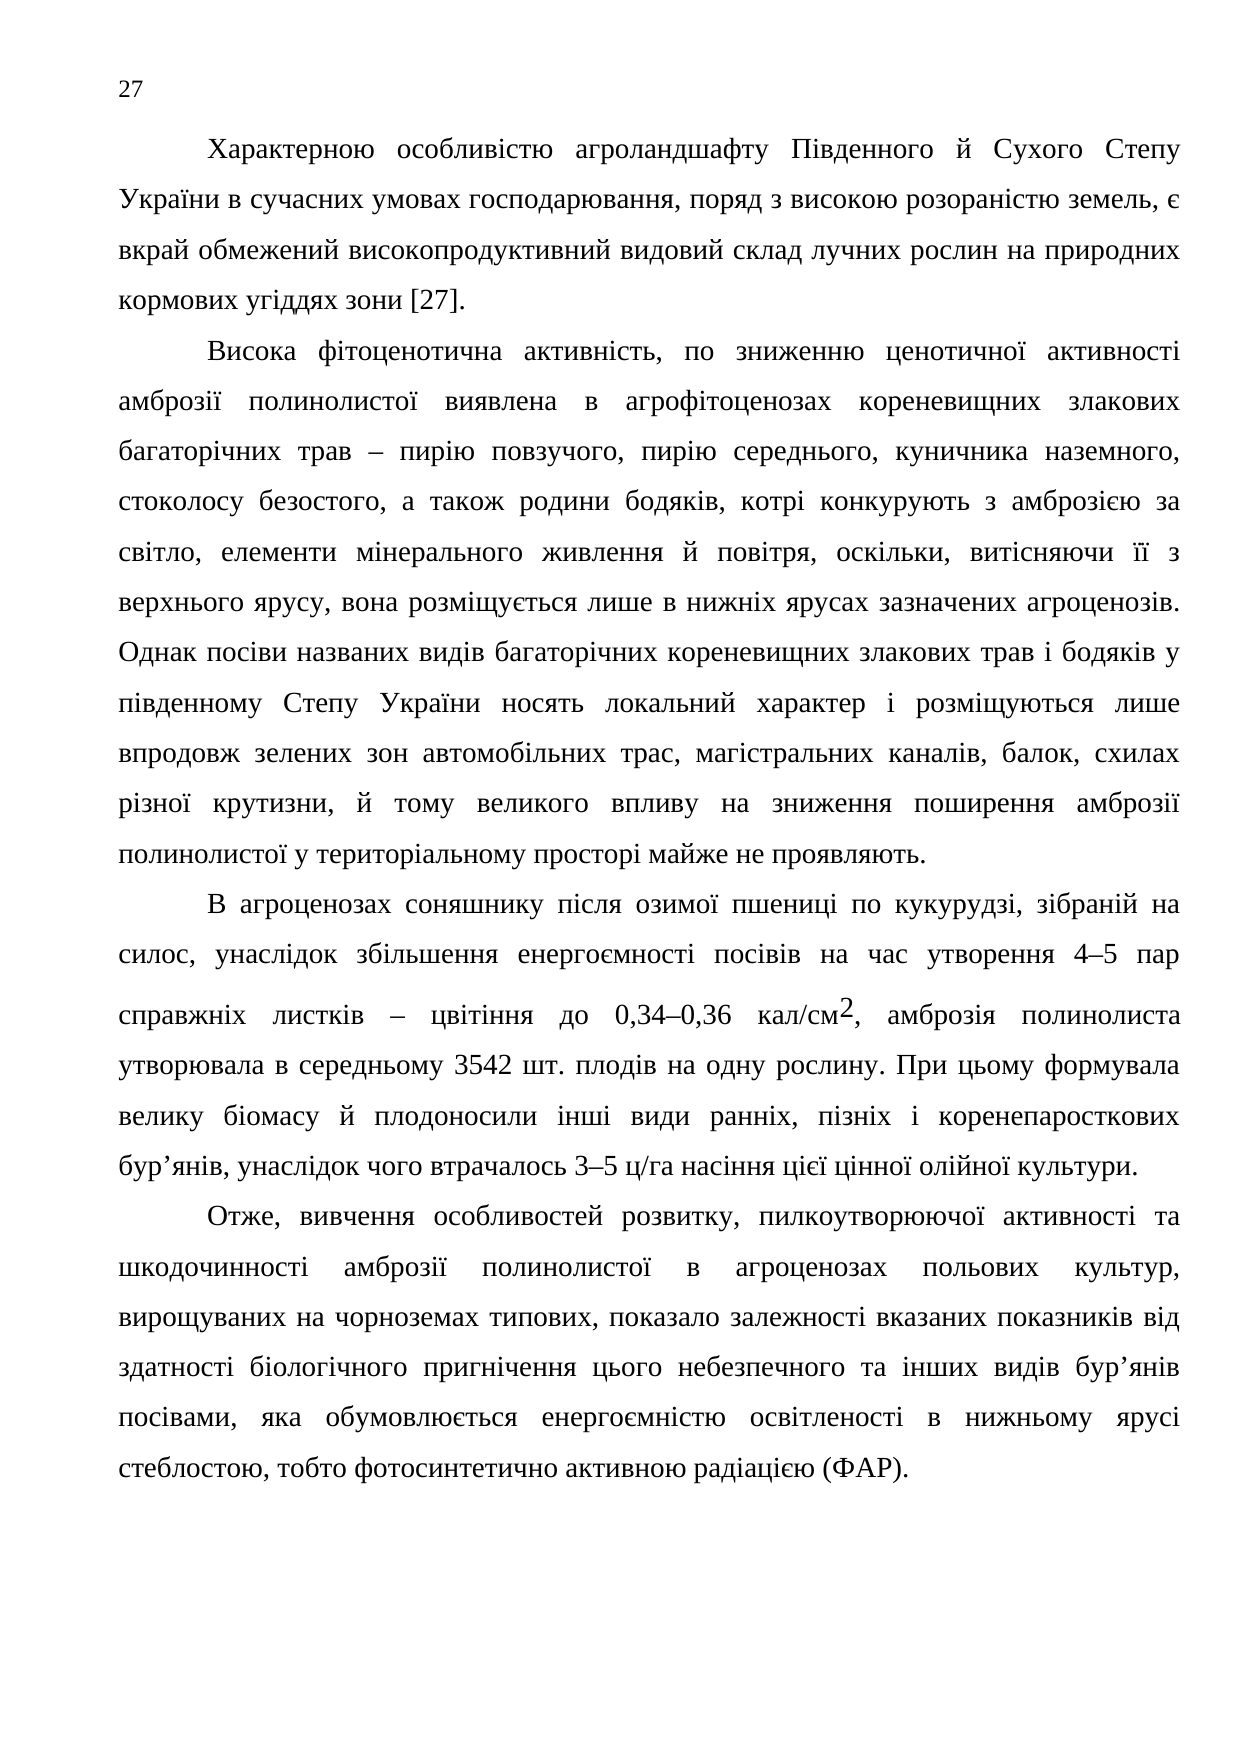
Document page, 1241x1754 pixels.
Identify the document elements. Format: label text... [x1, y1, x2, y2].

text Висока фітоценотична активність, по зниженню ценотичної активності амброзії полинолистої виявлена в агрофітоценозах кореневищних злакових багаторічних трав – пирію повзучого, пирію середнього, куничника наземного, стоколосу безостого, а також родини бодяків, котрі конкурують з амброзією за світло, елементи мінерального живлення й повітря, оскільки, витісняючи її з верхнього ярусу, вона розміщується лише в нижніх ярусах зазначених агроценозів. Однак посіви названих видів багаторічних кореневищних злакових трав і бодяків у південному Степу України носять локальний характер і розміщуються лише впродовж зелених зон автомобільних трас, магістральних каналів, балок, схилах різної крутизни, й тому великого впливу на зниження поширення амброзії полинолистої у територіальному просторі майже не проявляють. [118, 333, 1181, 869]
text Характерною особливістю агроландшафту Південного й Сухого Степу України в сучасних умовах господарювання, поряд з високою розораністю земель, є вкрай обмежений високопродуктивний видовий склад лучних рослин на природних кормових угіддях зони [27]. [118, 131, 1181, 316]
text Отже, вивчення особливостей розвитку, пилкоутворюючої активності та шкодочинності амброзії полинолистої в агроценозах польових культур, вирощуваних на чорноземах типових, показало залежності вказаних показників від здатності біологічного пригнічення цього небезпечного та інших видів бур’янів посівами, яка обумовлюється енергоємністю освітленості в нижньому ярусі стеблостою, тобто фотосинтетично активною радіацією (ФАР). [118, 1198, 1181, 1483]
text В агроценозах соняшнику після озимої пшениці по кукурудзі, зібраній на силос, унаслідок збільшення енергоємності посівів на час утворення 4–5 пар справжніх листків – цвітіння до 0,34–0,36 кал/см2, амброзія полинолиста утворювала в середньому 3542 шт. плодів на одну рослину. При цьому формувала велику біомасу й плодоносили інші види ранніх, пізніх і коренепаросткових бур’янів, унаслідок чого втрачалось 3–5 ц/га насіння цієї цінної олійної культури. [118, 886, 1181, 1182]
